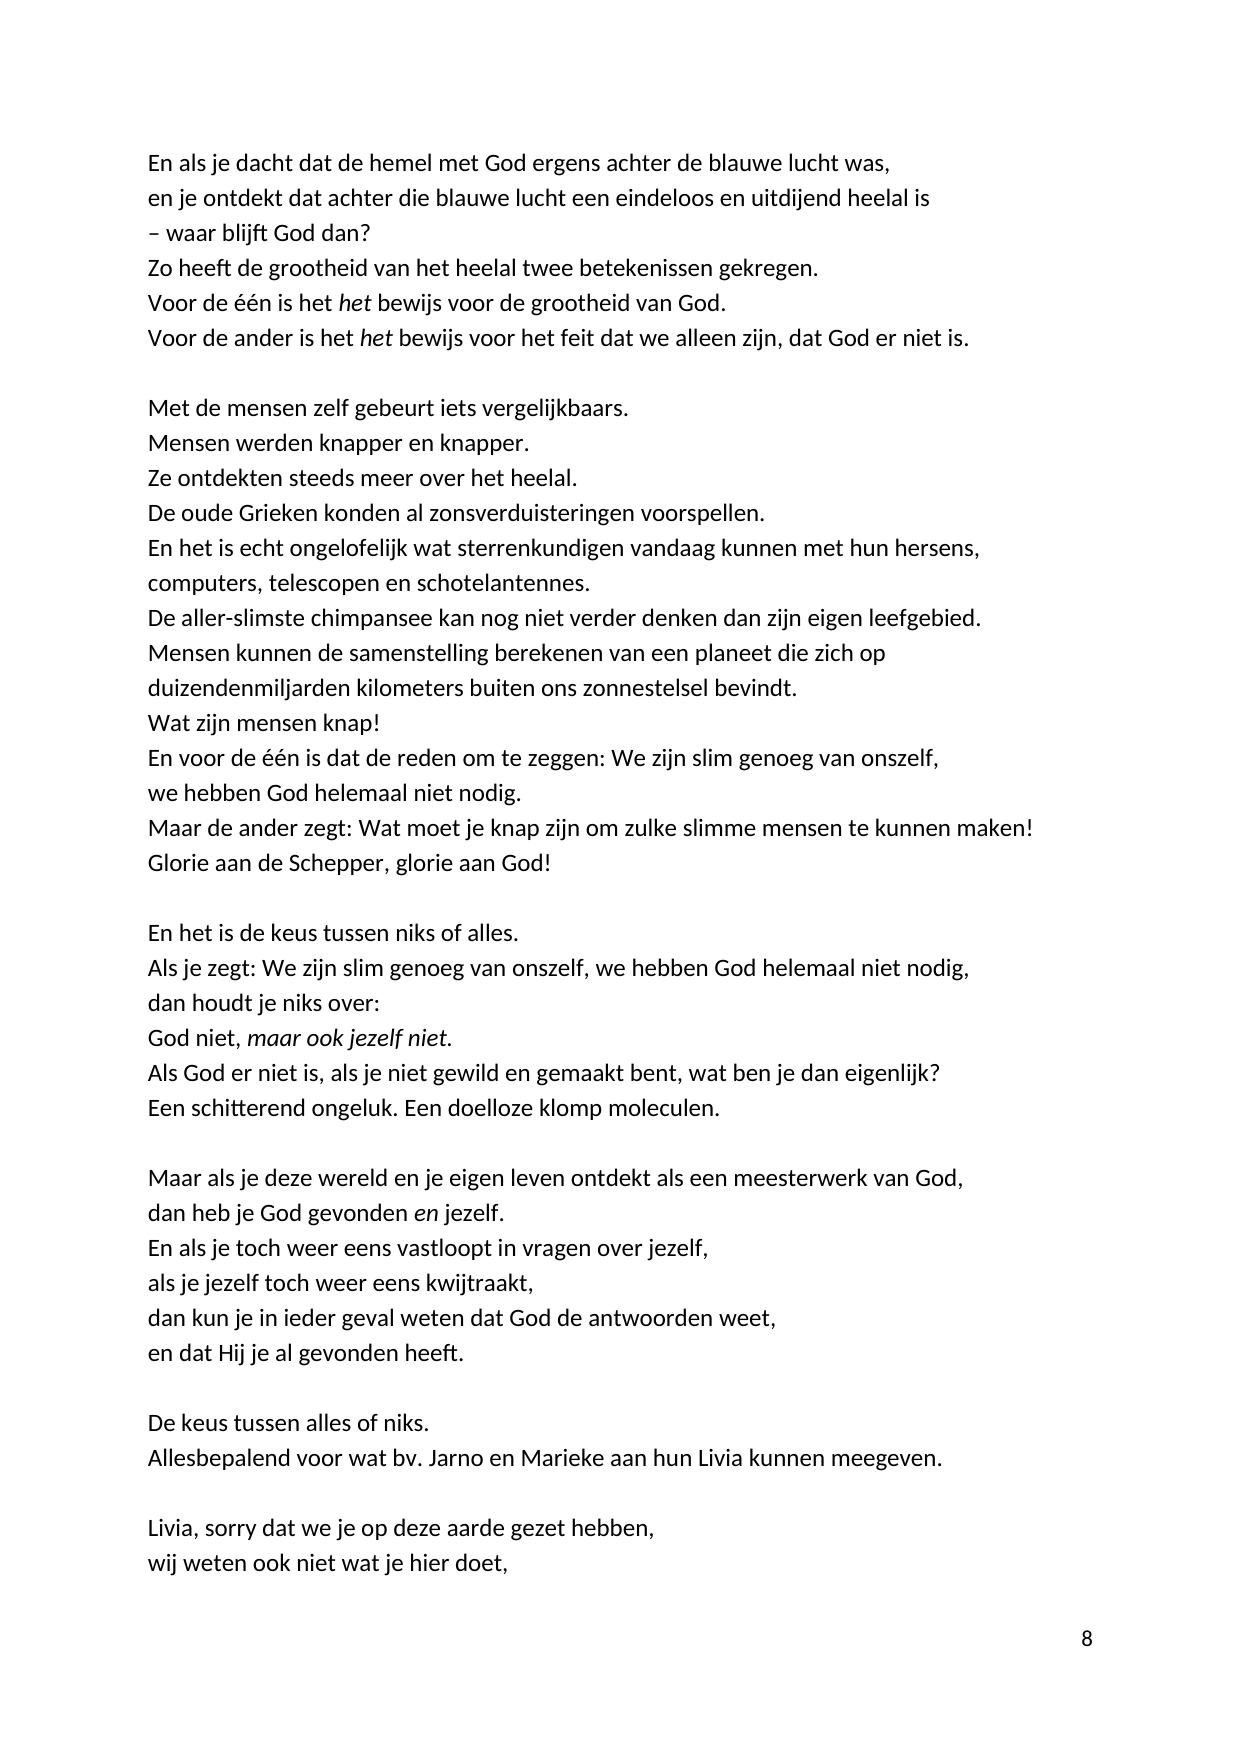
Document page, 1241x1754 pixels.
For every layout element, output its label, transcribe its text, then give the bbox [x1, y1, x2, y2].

text Mensen werden knapper en knapper. [148, 428, 1093, 458]
text Een schitterend ongeluk. Een doelloze klomp moleculen. [148, 1093, 1093, 1123]
text De aller-slimste chimpansee kan nog niet verder denken dan zijn eigen leefgebied. [148, 603, 1093, 633]
text dan heb je God gevonden en jezelf. [148, 1198, 1093, 1228]
text dan kun je in ieder geval weten dat God de antwoorden weet, [148, 1303, 1093, 1333]
text En voor de één is dat de reden om te zeggen: We zijn slim genoeg van onszelf, [148, 743, 1093, 773]
text dan houdt je niks over: [148, 988, 1093, 1018]
text – waar blijft God dan? [148, 218, 1093, 248]
text Maar de ander zegt: Wat moet je knap zijn om zulke slimme mensen te kunnen maken! Glorie aan de Schepper, glorie aan God! [148, 813, 1093, 878]
text Mensen kunnen de samenstelling berekenen van een planeet die zich op duizendenmiljarden kilometers buiten ons zonnestelsel bevindt. [148, 638, 1093, 703]
text Zo heeft de grootheid van het heelal twee betekenissen gekregen. [148, 253, 1093, 283]
text Met de mensen zelf gebeurt iets vergelijkbaars. [148, 393, 1093, 423]
text En als je toch weer eens vastloopt in vragen over jezelf, [148, 1233, 1093, 1263]
text God niet, maar ook jezelf niet. [148, 1023, 1093, 1053]
text En als je dacht dat de hemel met God ergens achter de blauwe lucht was, [148, 148, 1093, 178]
text en je ontdekt dat achter die blauwe lucht een eindeloos en uitdijend heelal is [148, 183, 1093, 213]
text Als je zegt: We zijn slim genoeg van onszelf, we hebben God helemaal niet nodig, [148, 953, 1093, 983]
text Ze ontdekten steeds meer over het heelal. [148, 463, 1093, 493]
text Allesbepalend voor wat bv. Jarno en Marieke aan hun Livia kunnen meegeven. [148, 1443, 1093, 1473]
text De oude Grieken konden al zonsverduisteringen voorspellen. [148, 498, 1093, 528]
text als je jezelf toch weer eens kwijtraakt, [148, 1268, 1093, 1298]
text De keus tussen alles of niks. [148, 1408, 1093, 1438]
text wij weten ook niet wat je hier doet, [148, 1548, 1093, 1578]
text Voor de één is het het bewijs voor de grootheid van God. [148, 288, 1093, 318]
text en dat Hij je al gevonden heeft. [148, 1338, 1093, 1368]
text we hebben God helemaal niet nodig. [148, 778, 1093, 808]
text Maar als je deze wereld en je eigen leven ontdekt als een meesterwerk van God, [148, 1163, 1093, 1193]
text En het is de keus tussen niks of alles. [148, 918, 1093, 948]
text Als God er niet is, als je niet gewild en gemaakt bent, wat ben je dan eigenlijk? [148, 1058, 1093, 1088]
text Livia, sorry dat we je op deze aarde gezet hebben, [148, 1513, 1093, 1543]
text Wat zijn mensen knap! [148, 708, 1093, 738]
text En het is echt ongelofelijk wat sterrenkundigen vandaag kunnen met hun hersens, computers, telescopen en schotelantennes. [148, 533, 1093, 598]
text Voor de ander is het het bewijs voor het feit dat we alleen zijn, dat God er niet is. [148, 323, 1093, 353]
